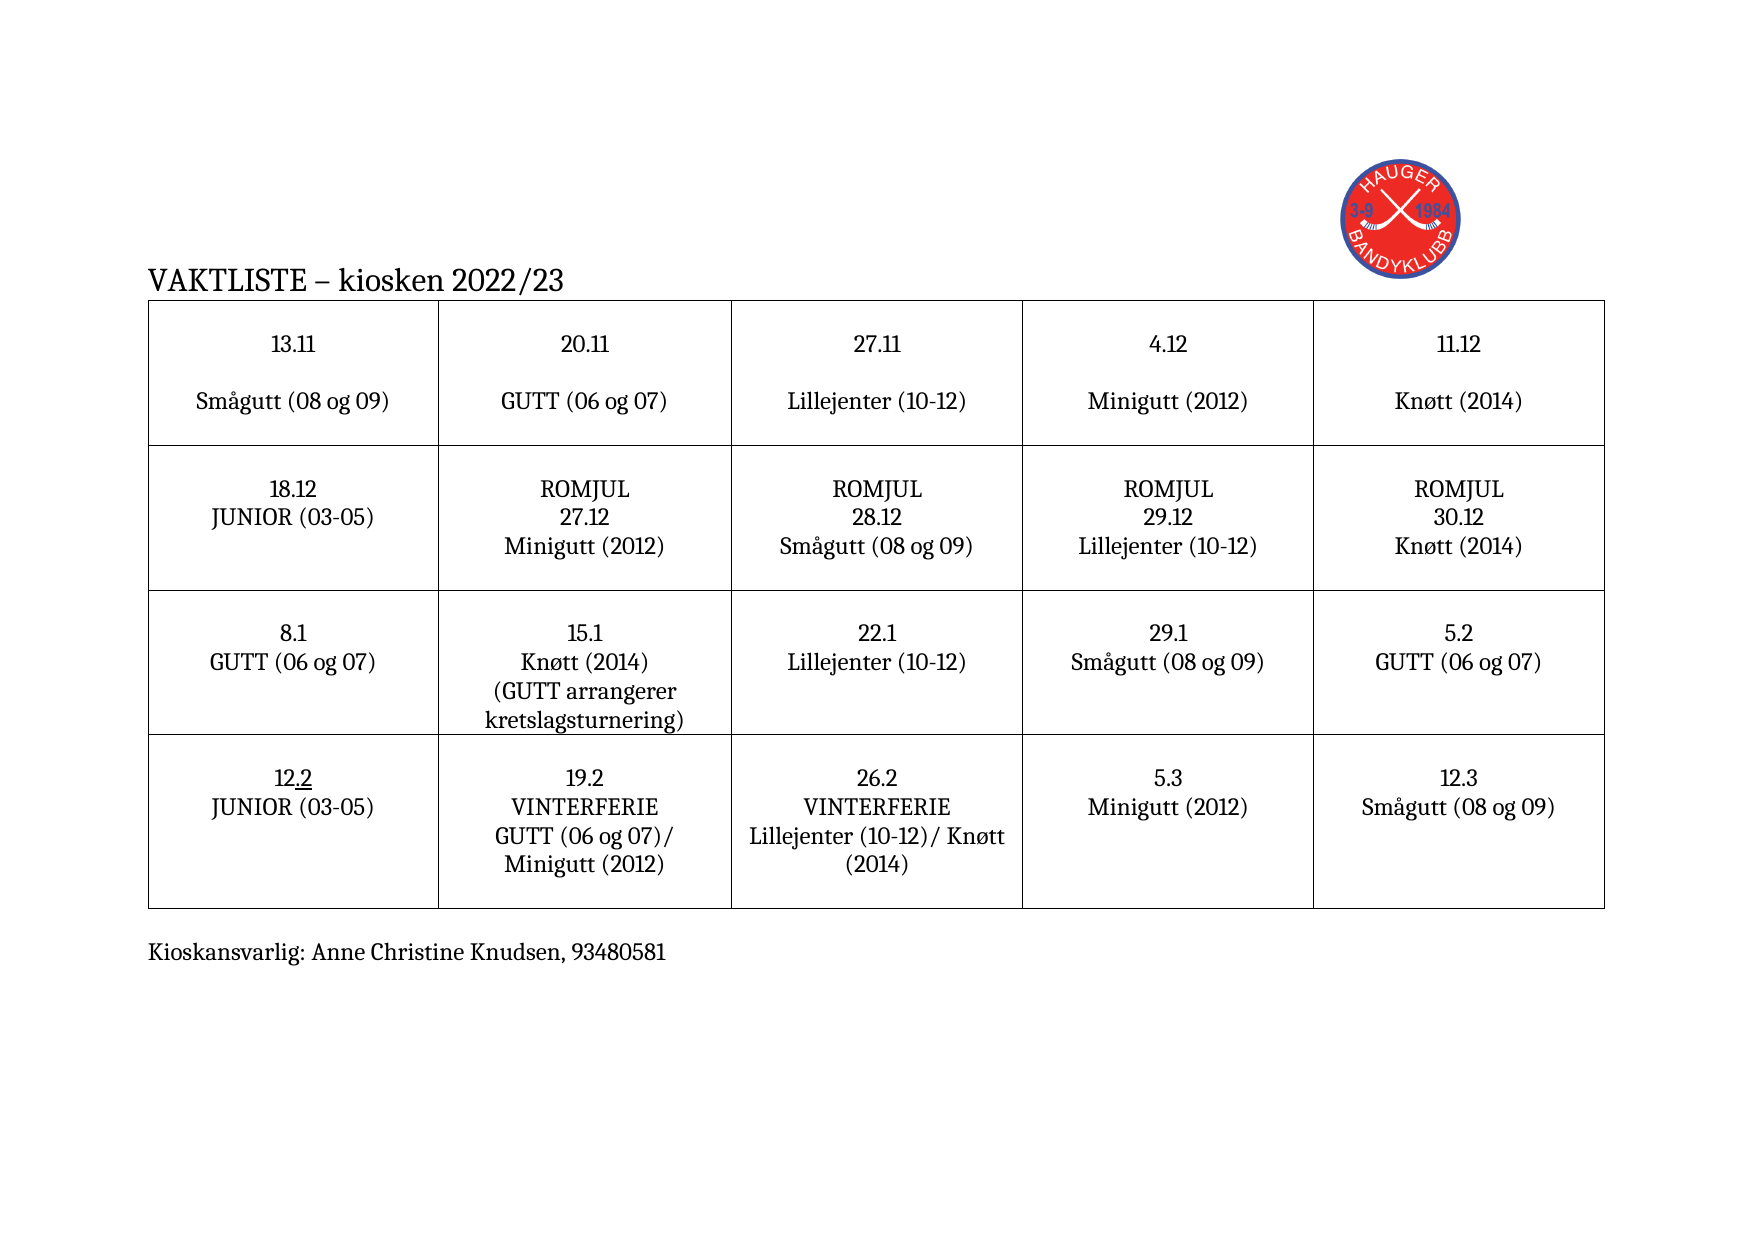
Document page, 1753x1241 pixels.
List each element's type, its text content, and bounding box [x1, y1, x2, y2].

text Kioskansvarlig: Anne Christine Knudsen, 93480581 [148, 938, 1604, 966]
text VAKTLISTE – kiosken 2022/23 [148, 148, 1604, 300]
table_cell 29.1 Smågutt (08 og 09) [1023, 591, 1313, 734]
table_cell 19.2 VINTERFERIE GUTT (06 og 07)/ Minigutt (2012) [439, 735, 731, 908]
table_cell ROMJUL 29.12 Lillejenter (10-12) [1023, 446, 1313, 589]
table_header 11.12 Knøtt (2014) [1314, 301, 1604, 445]
table_header 13.11 Smågutt (08 og 09) [149, 301, 438, 445]
table_cell 18.12 JUNIOR (03-05) [149, 446, 438, 589]
table_cell ROMJUL 30.12 Knøtt (2014) [1314, 446, 1604, 589]
table_cell 22.1 Lillejenter (10-12) [732, 591, 1022, 734]
table_header 4.12 Minigutt (2012) [1023, 301, 1313, 445]
table_cell 5.2 GUTT (06 og 07) [1314, 591, 1604, 734]
table_cell 8.1 GUTT (06 og 07) [149, 591, 438, 734]
table_cell ROMJUL 27.12 Minigutt (2012) [439, 446, 731, 589]
table_header 27.11 Lillejenter (10-12) [732, 301, 1022, 445]
table_cell 15.1 Knøtt (2014) (GUTT arrangerer kretslagsturnering) [439, 591, 731, 734]
table_cell 12.3 Smågutt (08 og 09) [1314, 735, 1604, 908]
table_header 20.11 GUTT (06 og 07) [439, 301, 731, 445]
table_cell 26.2 VINTERFERIE Lillejenter (10-12)/ Knøtt (2014) [732, 735, 1022, 908]
table_cell 12.2 JUNIOR (03-05) [149, 735, 438, 908]
table_cell ROMJUL 28.12 Smågutt (08 og 09) [732, 446, 1022, 589]
table_cell 5.3 Minigutt (2012) [1023, 735, 1313, 908]
